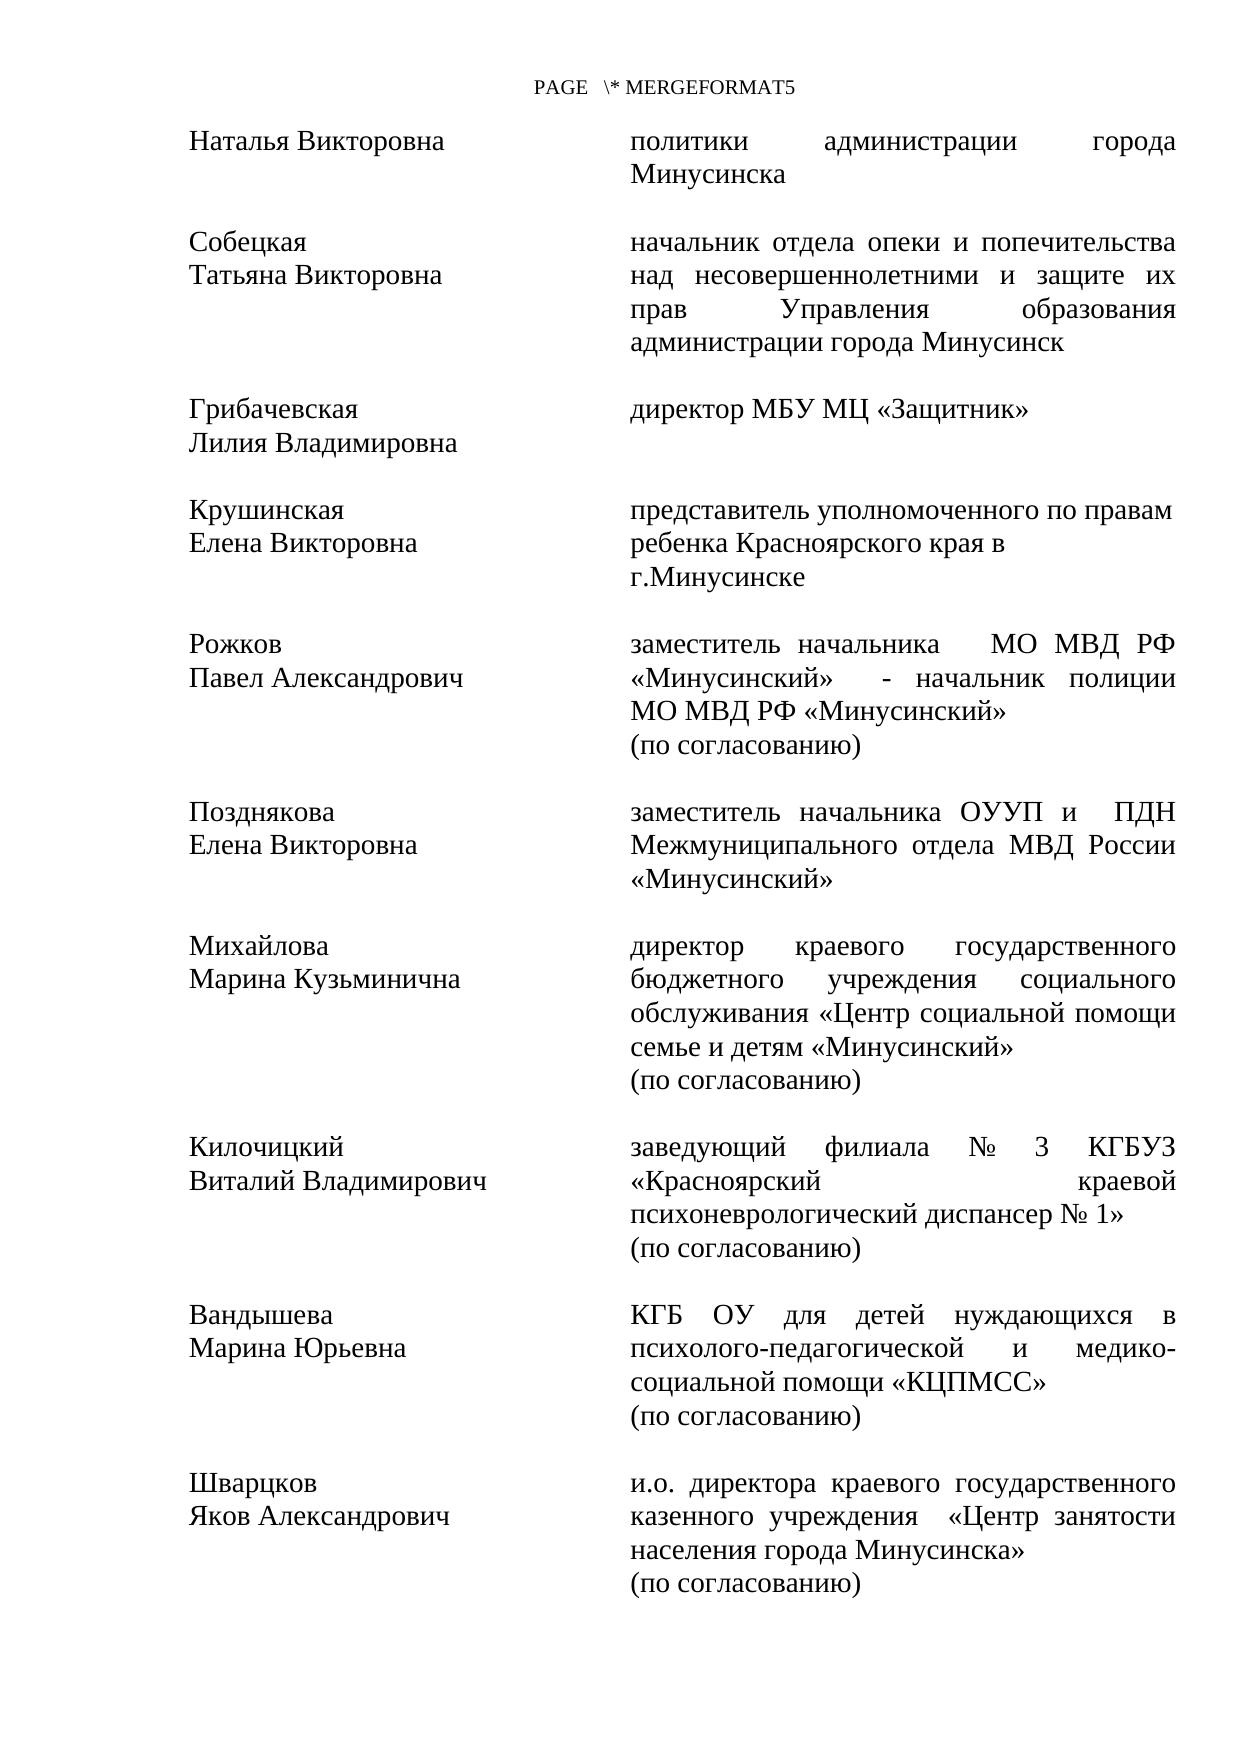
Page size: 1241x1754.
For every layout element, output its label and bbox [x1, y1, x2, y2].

table_cell [177, 123, 619, 1632]
table_cell [619, 123, 1188, 1632]
